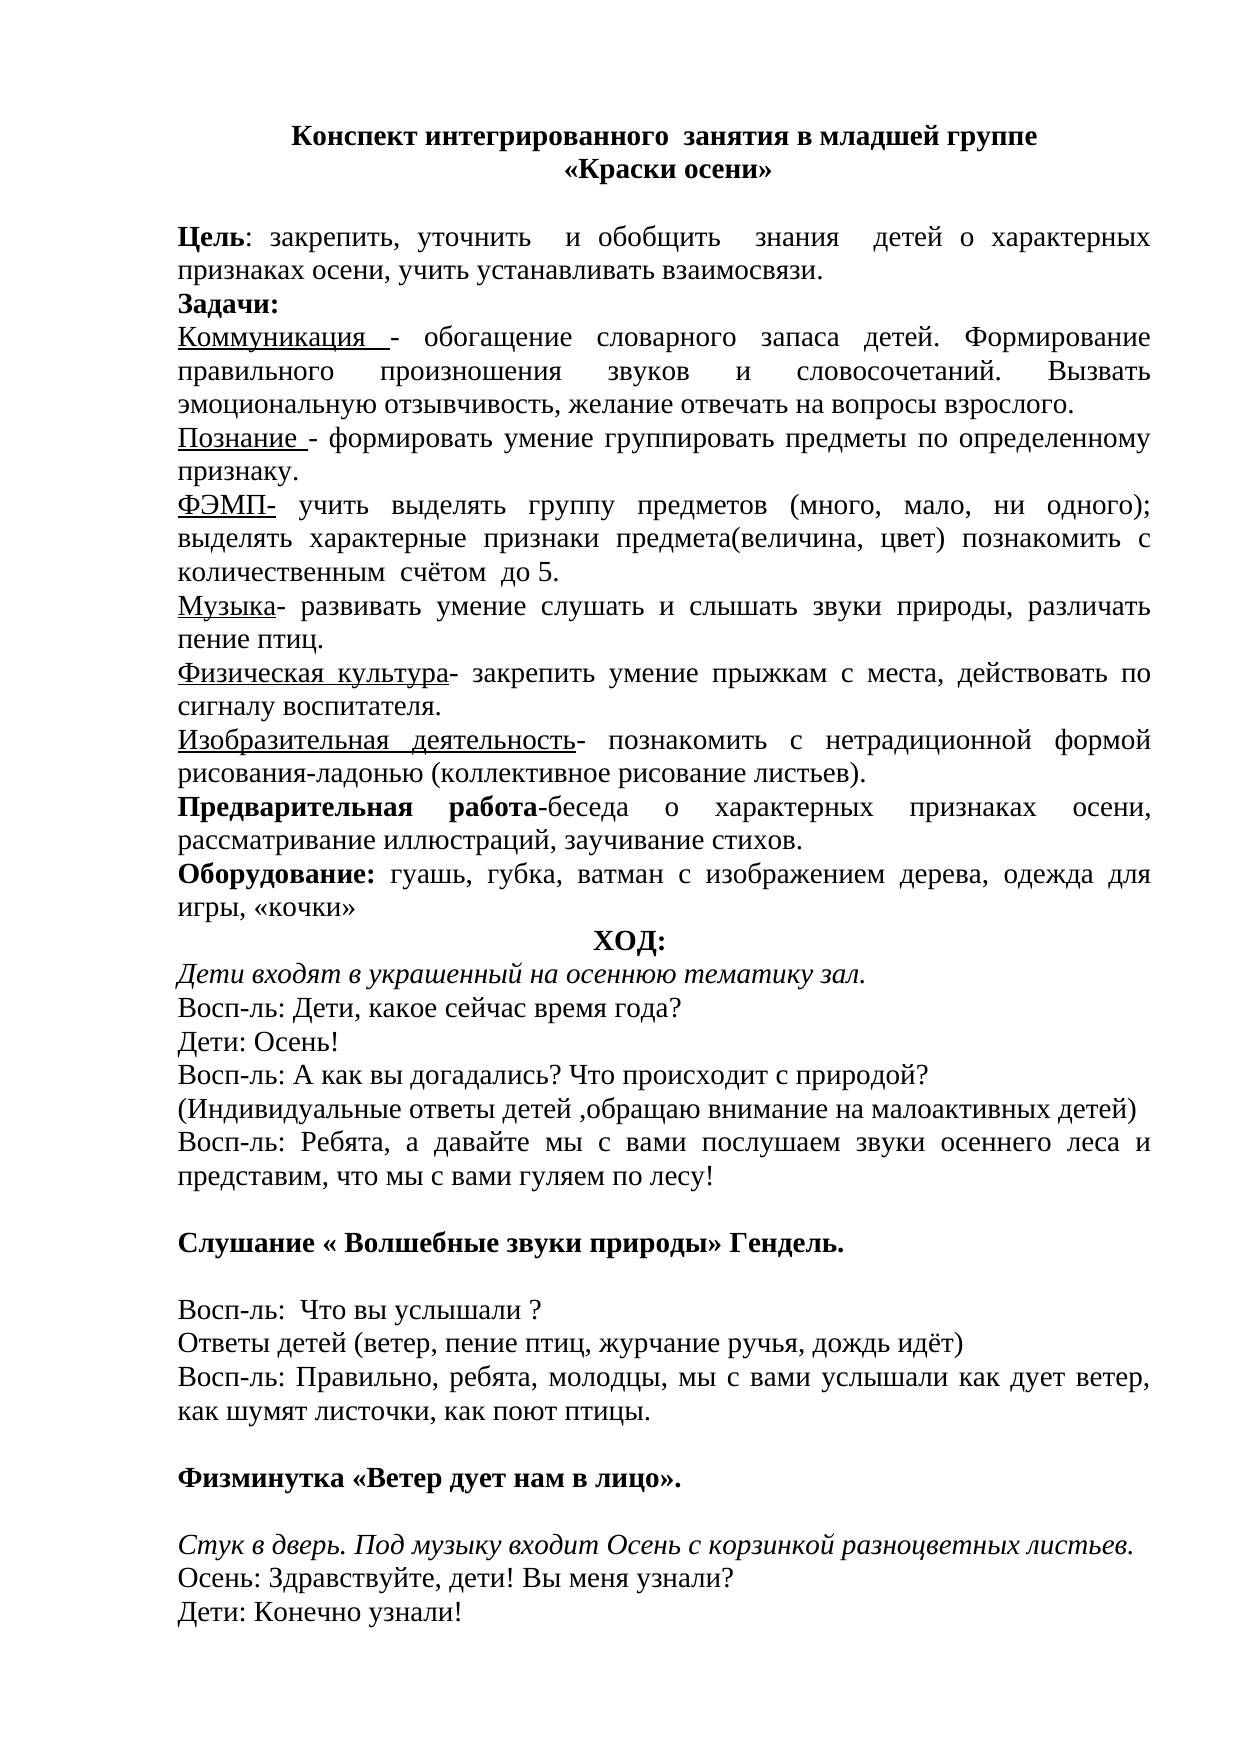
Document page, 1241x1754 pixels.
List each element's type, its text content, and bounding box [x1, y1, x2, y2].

text Физминутка «Ветер дует нам в лицо». [177, 1460, 1152, 1493]
text Восп-ль: А как вы догадались? Что происходит с природой? [177, 1057, 1152, 1091]
text Изобразительная деятельность- познакомить с нетрадиционной формой рисования-ладонью (коллективное рисование листьев). [177, 722, 1152, 789]
text Музыка- развивать умение слушать и слышать звуки природы, различать пение птиц. [177, 588, 1152, 655]
text Дети: Конечно узнали! [177, 1594, 1152, 1627]
text Дети входят в украшенный на осеннюю тематику зал. [177, 957, 1152, 990]
text Познание - формировать умение группировать предметы по определенному признаку. [177, 420, 1152, 487]
text ХОД: [177, 923, 1152, 957]
text Оборудование: гуашь, губка, ватман с изображением дерева, одежда для игры, «кочки» [177, 856, 1152, 923]
text Коммуникация - обогащение словарного запаса детей. Формирование правильного произношения звуков и словосочетаний. Вызвать эмоциональную отзывчивость, желание отвечать на вопросы взрослого. [177, 319, 1152, 420]
text Стук в дверь. Под музыку входит Осень с корзинкой разноцветных листьев. [177, 1527, 1152, 1560]
text Слушание « Волшебные звуки природы» Гендель. [177, 1225, 1152, 1258]
text Предварительная работа-беседа о характерных признаках осени, рассматривание иллюстраций, заучивание стихов. [177, 789, 1152, 856]
text Восп-ль: Ребята, а давайте мы с вами послушаем звуки осеннего леса и представим, что мы с вами гуляем по лесу! [177, 1124, 1152, 1191]
text Осень: Здравствуйте, дети! Вы меня узнали? [177, 1560, 1152, 1594]
text Восп-ль: Правильно, ребята, молодцы, мы с вами услышали как дует ветер, как шумят листочки, как поют птицы. [177, 1359, 1152, 1426]
text Конспект интегрированного занятия в младшей группе [177, 118, 1152, 152]
text Задачи: [177, 286, 1152, 319]
text Восп-ль: Дети, какое сейчас время года? [177, 990, 1152, 1024]
text Физическая культура- закрепить умение прыжкам с места, действовать по сигналу воспитателя. [177, 655, 1152, 722]
text ФЭМП- учить выделять группу предметов (много, мало, ни одного); выделять характерные признаки предмета(величина, цвет) познакомить с количественным счётом до 5. [177, 487, 1152, 588]
text Дети: Осень! [177, 1024, 1152, 1057]
text «Краски осени» [177, 152, 1152, 185]
text (Индивидуальные ответы детей ,обращаю внимание на малоактивных детей) [177, 1091, 1152, 1124]
text Восп-ль: Что вы услышали ? [177, 1292, 1152, 1326]
text Цель: закрепить, уточнить и обобщить знания детей о характерных признаках осени, учить устанавливать взаимосвязи. [177, 219, 1152, 286]
text Ответы детей (ветер, пение птиц, журчание ручья, дождь идёт) [177, 1326, 1152, 1359]
